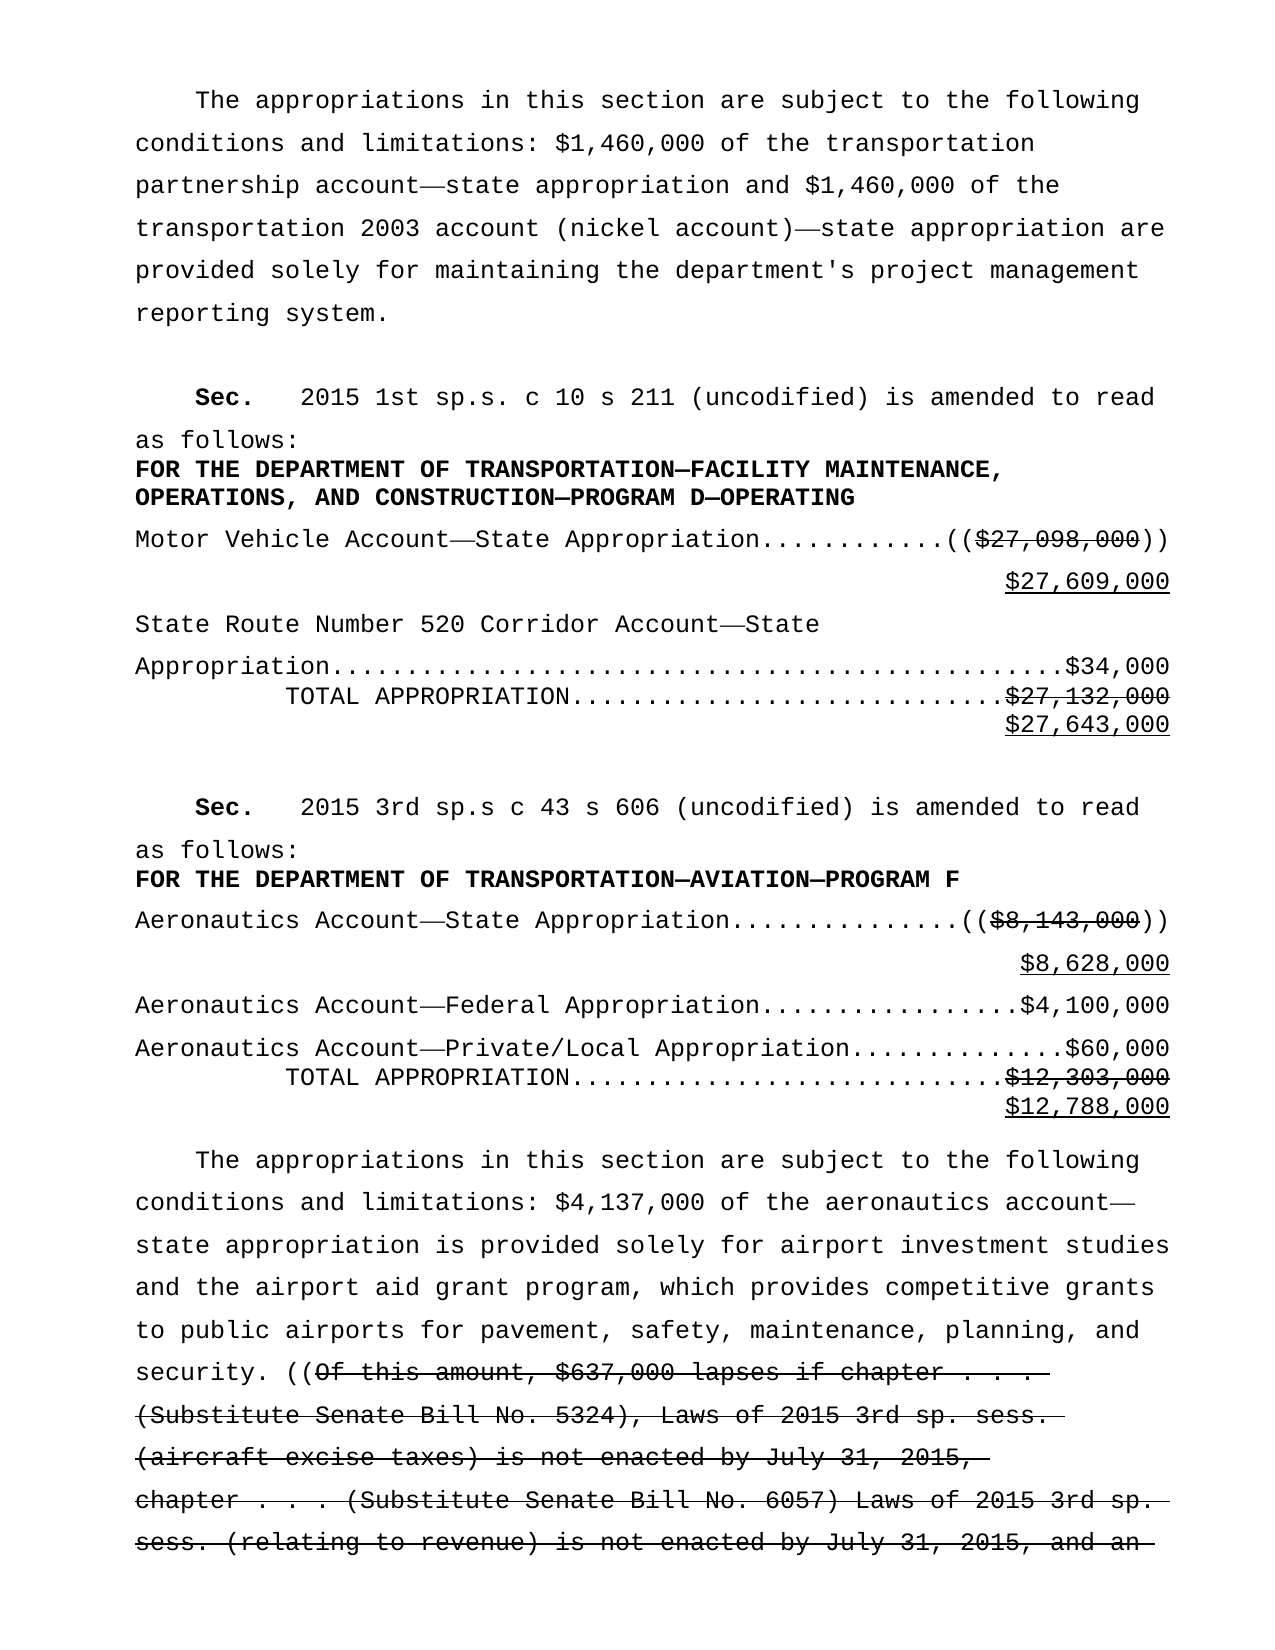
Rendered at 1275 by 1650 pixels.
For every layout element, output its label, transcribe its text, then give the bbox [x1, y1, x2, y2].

text Sec. 2015 1st sp.s. c 10 s 211 (uncodified) is amended to read as follows: [135, 372, 1170, 457]
text Sec. 2015 3rd sp.s c 43 s 606 (uncodified) is amended to read as follows: [135, 782, 1170, 867]
text Aeronautics Account—Private/Local Appropriation $60,000 [135, 1022, 1170, 1065]
text The appropriations in this section are subject to the following conditions and limitations: $1,460,000 of the transportation partnership account—state appropriation and $1,460,000 of the transportation 2003 account (nickel account)—state appropriation are provided solely for maintaining the department's project management reporting system. [135, 75, 1170, 330]
text FOR THE DEPARTMENT OF TRANSPORTATION—FACILITY MAINTENANCE, OPERATIONS, AND CONSTRUCTION—PROGRAM D—OPERATING [135, 457, 1170, 513]
text $27,643,000 [135, 712, 1170, 740]
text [135, 1502, 1170, 1559]
text TOTAL APPROPRIATION $27,132,000 [135, 683, 1170, 712]
text TOTAL APPROPRIATION $12,303,000 [135, 1065, 1170, 1093]
text Aeronautics Account—Federal Appropriation $4,100,000 [135, 980, 1170, 1022]
text Motor Vehicle Account—State Appropriation (($27,098,000)) [135, 513, 1170, 556]
text $27,609,000 [135, 556, 1170, 598]
text Aeronautics Account—State Appropriation (($8,143,000)) [135, 895, 1170, 937]
text State Route Number 520 Corridor Account—State [135, 598, 1170, 641]
text FOR THE DEPARTMENT OF TRANSPORTATION—AVIATION—PROGRAM F [135, 867, 1170, 895]
text $12,788,000 [135, 1093, 1170, 1122]
text $8,628,000 [135, 937, 1170, 980]
text Appropriation $34,000 [135, 641, 1170, 683]
